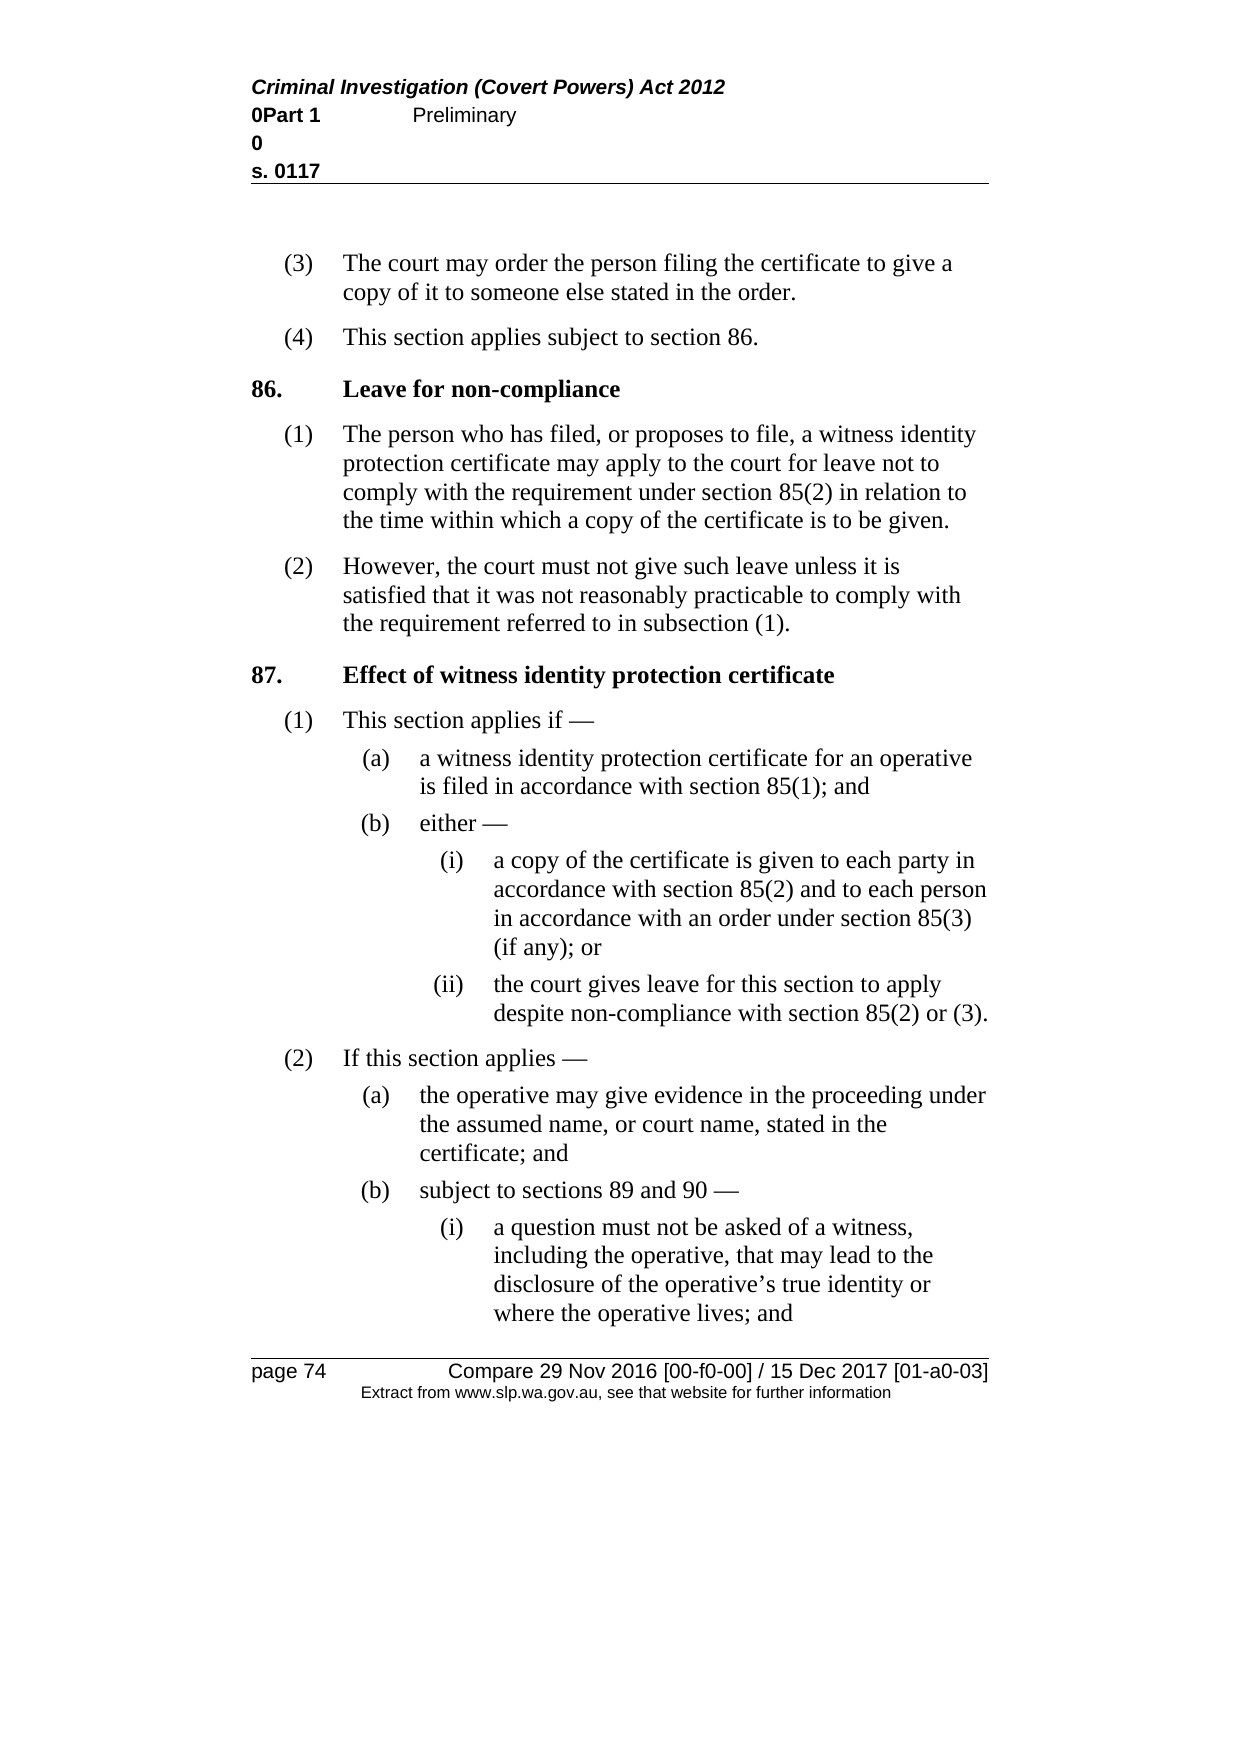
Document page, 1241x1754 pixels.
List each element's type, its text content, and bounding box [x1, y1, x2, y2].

text (i) a copy of the certificate is given to each party in accordance with section 85(2) and to each person in accordance with an order under section 85(3) (if any); or [251, 846, 989, 961]
text (2) If this section applies — [251, 1043, 989, 1072]
text (4) This section applies subject to section 86. [251, 322, 989, 351]
subtitle 86. Leave for non-compliance [251, 374, 989, 403]
text (3) The court may order the person filing the certificate to give a copy of it to someone else stated in the order. [251, 248, 989, 306]
text (i) a question must not be asked of a witness, including the operative, that may lead to the disclosure of the operative’s true identity or where the operative lives; and [251, 1212, 989, 1327]
text (1) The person who has filed, or proposes to file, a witness identity protection certificate may apply to the court for leave not to comply with the requirement under section 85(2) in relation to the time within which a copy of the certificate is to be given. [251, 419, 989, 534]
subtitle 87. Effect of witness identity protection certificate [251, 660, 989, 689]
text (a) the operative may give evidence in the proceeding under the assumed name, or court name, stated in the certificate; and [251, 1080, 989, 1166]
text (1) This section applies if — [251, 706, 989, 734]
text (b) subject to sections 89 and 90 — [251, 1175, 989, 1203]
text (2) However, the court must not give such leave unless it is satisfied that it was not reasonably practicable to comply with the requirement referred to in subsection (1). [251, 551, 989, 637]
text (b) either — [251, 808, 989, 837]
text (a) a witness identity protection certificate for an operative is filed in accordance with section 85(1); and [251, 743, 989, 800]
text (ii) the court gives leave for this section to apply despite non-compliance with section 85(2) or (3). [251, 969, 989, 1026]
